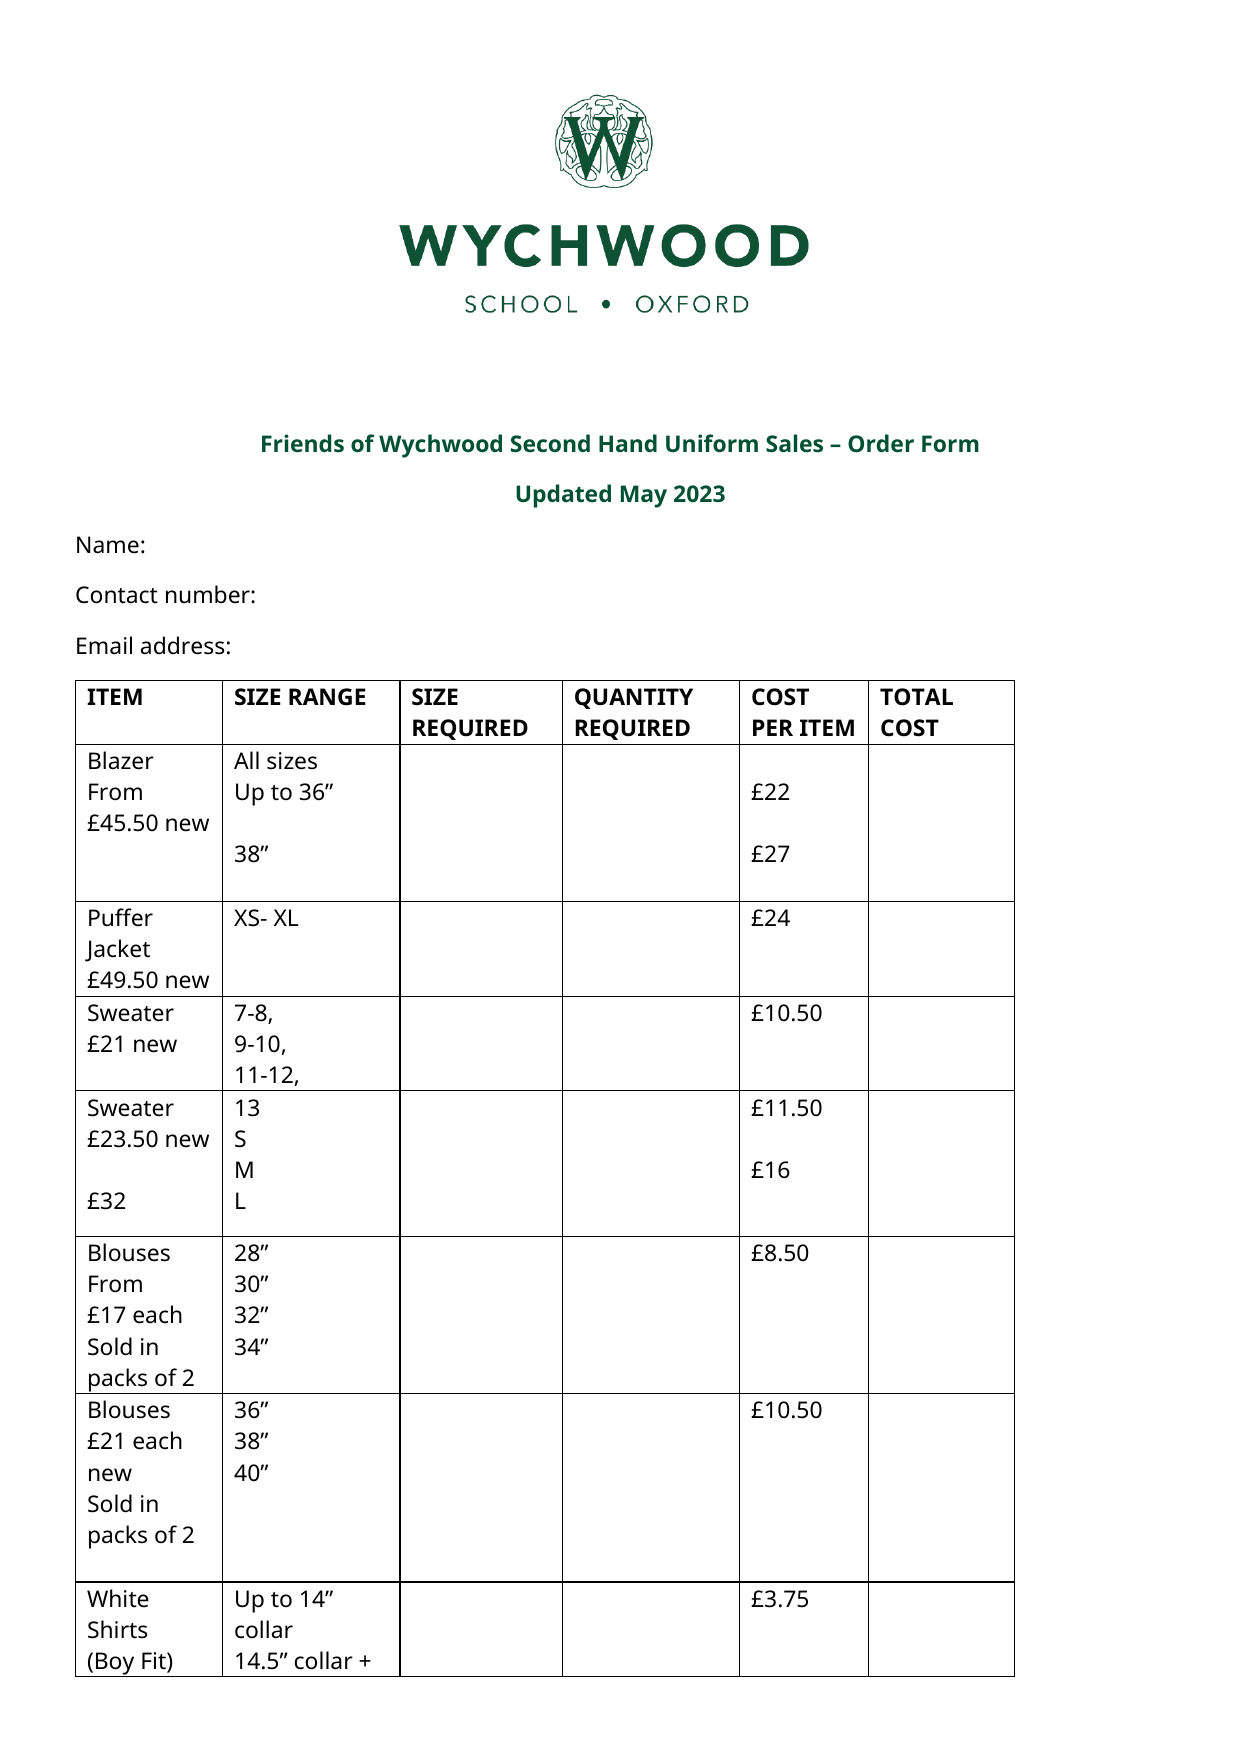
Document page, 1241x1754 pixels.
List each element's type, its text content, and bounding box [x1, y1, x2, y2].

table_cell £10.50 [740, 1394, 868, 1581]
table_header TOTAL COST [869, 681, 1014, 743]
table_cell [869, 745, 1014, 901]
table_header SIZE RANGE [223, 681, 399, 743]
picture [395, 75, 811, 339]
table_cell [563, 997, 739, 1090]
text Name: [75, 529, 1165, 560]
text Email address: [75, 629, 1165, 661]
table_cell All sizes Up to 36” 38” [223, 745, 399, 901]
table_cell £22 £27 [740, 745, 868, 901]
text Updated May 2023 [75, 478, 1165, 509]
table_cell £10.50 [740, 997, 868, 1090]
table_cell 7-8, 9-10, 11-12, [223, 997, 399, 1090]
table_cell Sweater £21 new [76, 997, 222, 1090]
table_cell [869, 1091, 1014, 1236]
table_cell [401, 1091, 562, 1236]
table_cell Puffer Jacket £49.50 new [76, 902, 222, 996]
table_cell £8.50 [740, 1237, 868, 1393]
table_cell [401, 902, 562, 996]
table_cell [563, 745, 739, 901]
table_cell [869, 1237, 1014, 1393]
table_cell [563, 1394, 739, 1581]
table_cell Blouses From £17 each Sold in packs of 2 [76, 1237, 222, 1393]
table_header SIZE REQUIRED [401, 681, 562, 743]
table_cell XS- XL [223, 902, 399, 996]
table_cell [401, 1237, 562, 1393]
table_cell [563, 1091, 739, 1236]
table_cell [401, 745, 562, 901]
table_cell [76, 1583, 222, 1676]
table_header ITEM [76, 681, 222, 743]
table_cell [869, 1583, 1014, 1676]
table_cell [563, 1237, 739, 1393]
table_cell [563, 902, 739, 996]
table_header QUANTITY REQUIRED [563, 681, 739, 743]
table_cell £24 [740, 902, 868, 996]
table_cell [401, 1394, 562, 1581]
table_cell [869, 902, 1014, 996]
table_cell Sweater £23.50 new £32 [76, 1091, 222, 1236]
table_cell 36” 38” 40” [223, 1394, 399, 1581]
table_cell [869, 997, 1014, 1090]
table_cell [401, 1583, 562, 1676]
table_cell £11.50 £16 [740, 1091, 868, 1236]
text Contact number: [75, 579, 1165, 610]
text Friends of Wychwood Second Hand Uniform Sales – Order Form [75, 428, 1165, 459]
table_cell Blouses £21 each new Sold in packs of 2 [76, 1394, 222, 1581]
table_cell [223, 1583, 399, 1676]
table_cell 28” 30” 32” 34” [223, 1237, 399, 1393]
table_cell [869, 1394, 1014, 1581]
table_cell £3.75 £4.50 [740, 1583, 868, 1676]
table_cell [563, 1583, 739, 1676]
table_header COST PER ITEM [740, 681, 868, 743]
table_cell 13 S M L [223, 1091, 399, 1236]
table_cell [401, 997, 562, 1090]
table_cell Blazer From £45.50 new [76, 745, 222, 901]
